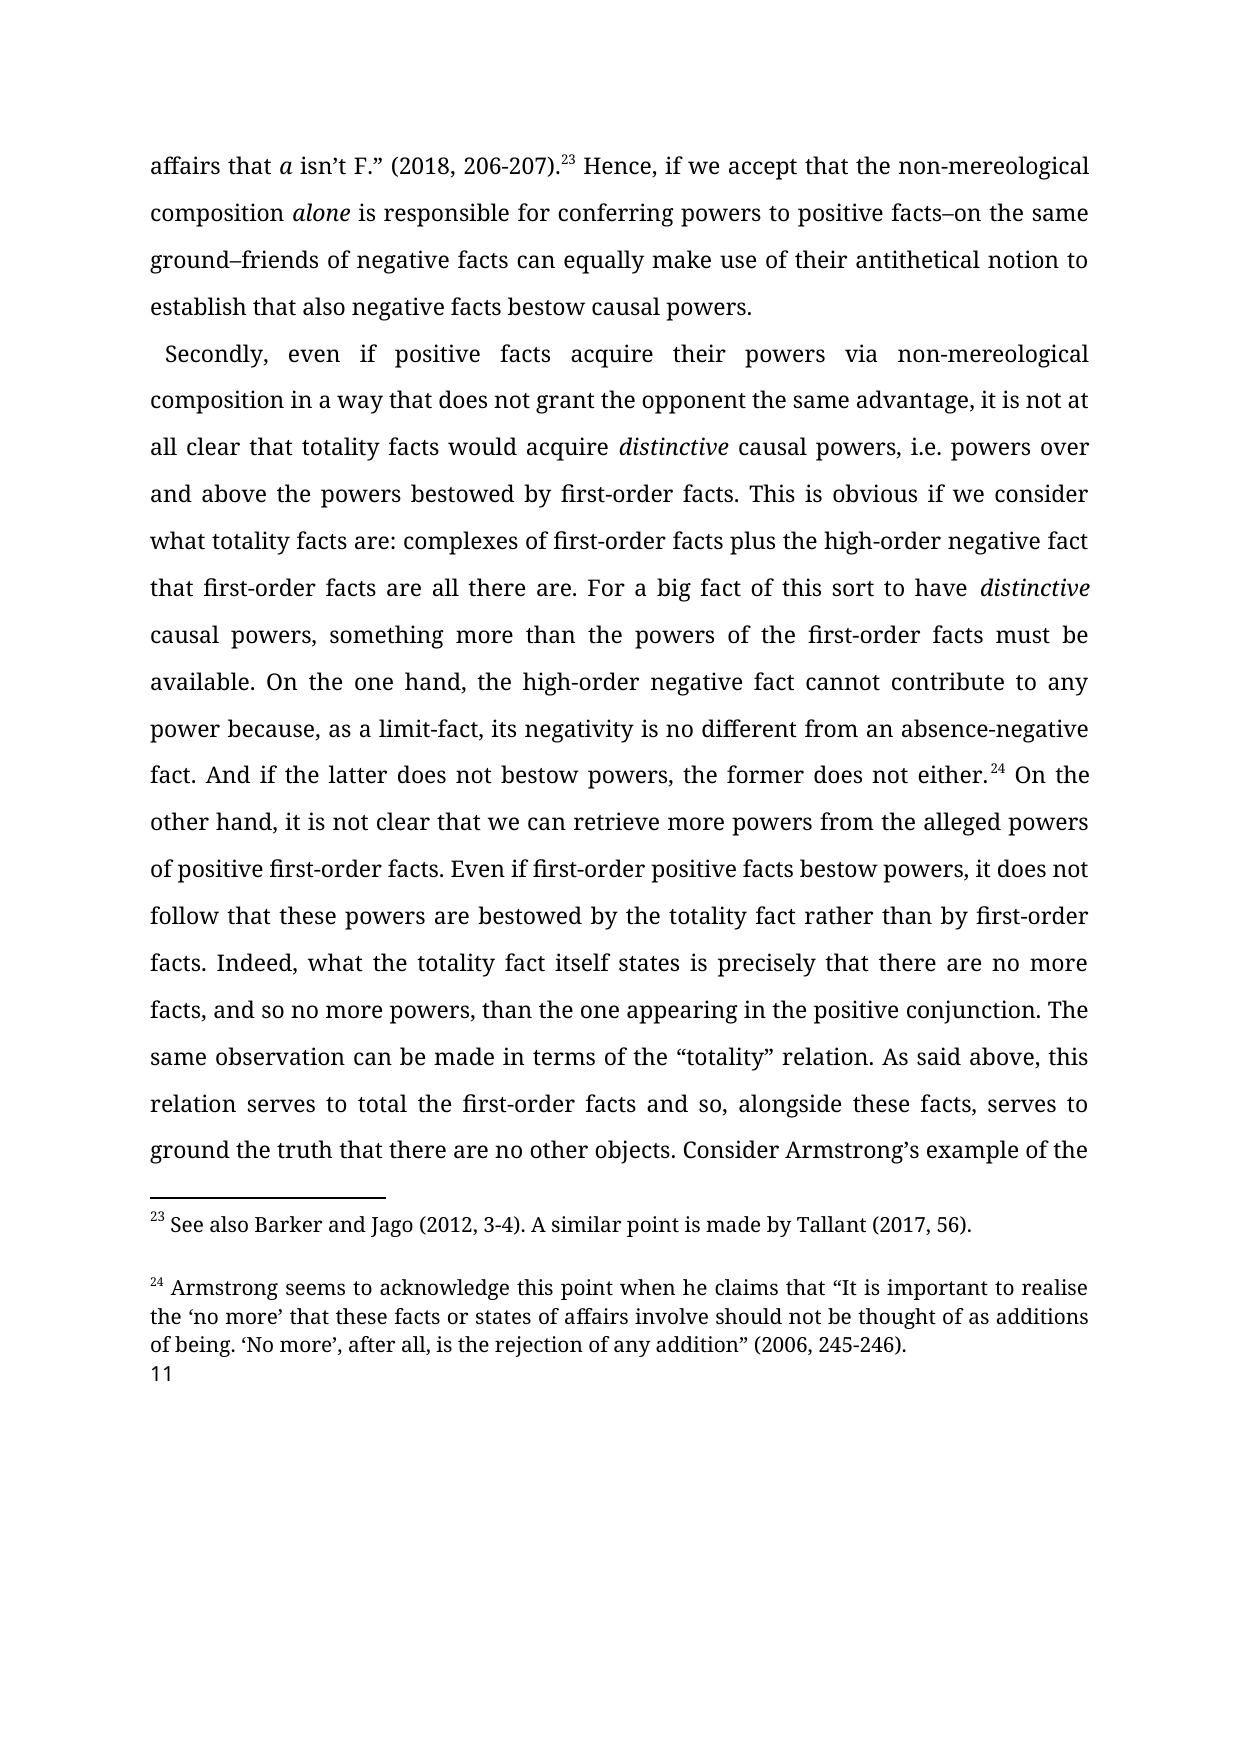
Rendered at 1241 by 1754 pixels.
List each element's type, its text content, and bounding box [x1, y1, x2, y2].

text Secondly, even if positive facts acquire their powers via non-mereological composition in a way that does not grant the opponent the same advantage, it is not at all clear that totality facts would acquire distinctive causal powers, i.e. powers over and above the powers bestowed by first-order facts. This is obvious if we consider what totality facts are: complexes of first-order facts plus the high-order negative fact that first-order facts are all there are. For a big fact of this sort to have distinctive causal powers, something more than the powers of the first-order facts must be available. On the one hand, the high-order negative fact cannot contribute to any power because, as a limit-fact, its negativity is no different from an absence-negative fact. And if the latter does not bestow powers, the former does not either. On the other hand, it is not clear that we can retrieve more powers from the alleged powers of positive first-order facts. Even if first-order positive facts bestow powers, it does not follow that these powers are bestowed by the totality fact rather than by first-order facts. Indeed, what the totality fact itself states is precisely that there are no more facts, and so no more powers, than the one appearing in the positive conjunction. The same observation can be made in terms of the “totality” relation. As said above, this relation serves to total the first-order facts and so, alongside these facts, serves to ground the truth that there are no other objects. Consider Armstrong’s example of the property being an electron. This property (i) gives electrons their powers (e.g. to repel like-charged particulars) and (ii) totals the aggregate of electrons (2004, 73). But totalling is not a distinctive power over and above the power conferred by the property of being an electron. Totalling might be relevant for the fact that no non-electron is a member of the aggregate, but it does not confer non-electrons any power such that they are not members of the aggregate; nor does it “do” anything so that nothing other than the aggregate exists. Quite the opposite, the totality relation is in place only because there are no more things instantiating the property than there actually are –i.e. it is because non-electrons already do not have electrons-powers that they are not all by the property. It seems that totality facts cannot have distinctive casual powers; if they have causal powers, they bestow the powers of first-order facts only. Consequently, only the first-order facts satisfy the Eleatic principle, not the totality. And if Tugby’s totality fact does not confer any more causal powers than those needed to reach the current of 100 milliamperes, then Tugby’s totality fact is no more ontologically acceptable than a negative fact vis-à-vis bestowing powers. [150, 337, 1090, 1166]
text Firstly, non-mereological composition is introduced as a primitive notion to explain how given a property F and a (thin) particular a we get that [a is F]. But then, as Jago has pointed out, “it can’t be intrinsically objectionable to accept a further primitive notion of non-mereological composition which takes F and a and gives us the state of affairs that a isn’t F.” (2018, 206-207). Hence, if we accept that the non-mereological composition alone is responsible for conferring powers to positive facts–on the same ground–friends of negative facts can equally make use of their antithetical notion to establish that also negative facts bestow causal powers. [150, 150, 1090, 322]
